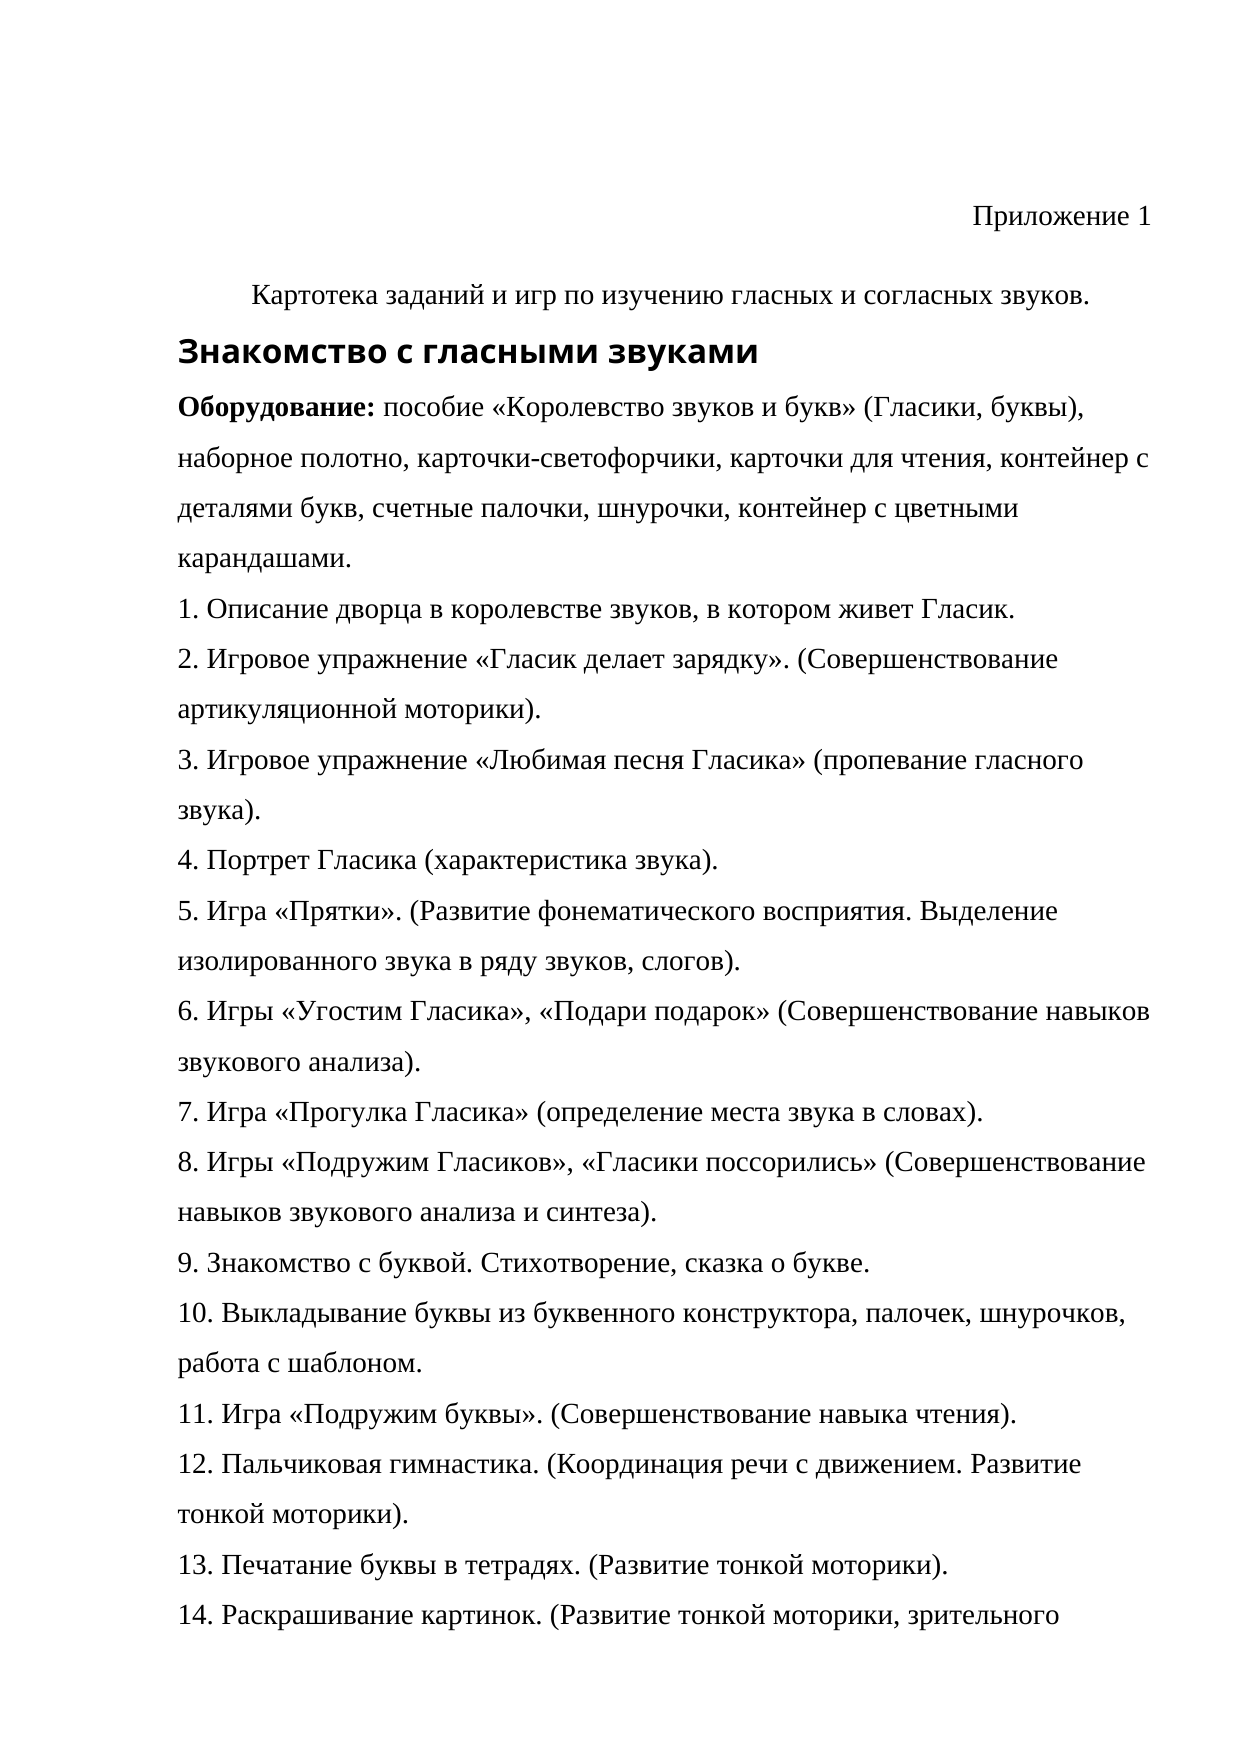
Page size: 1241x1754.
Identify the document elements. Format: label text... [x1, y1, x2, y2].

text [177, 327, 1152, 1631]
text Картотека заданий и игр по изучению гласных и согласных звуков. [177, 277, 1152, 311]
text Приложение 1 [177, 198, 1152, 231]
